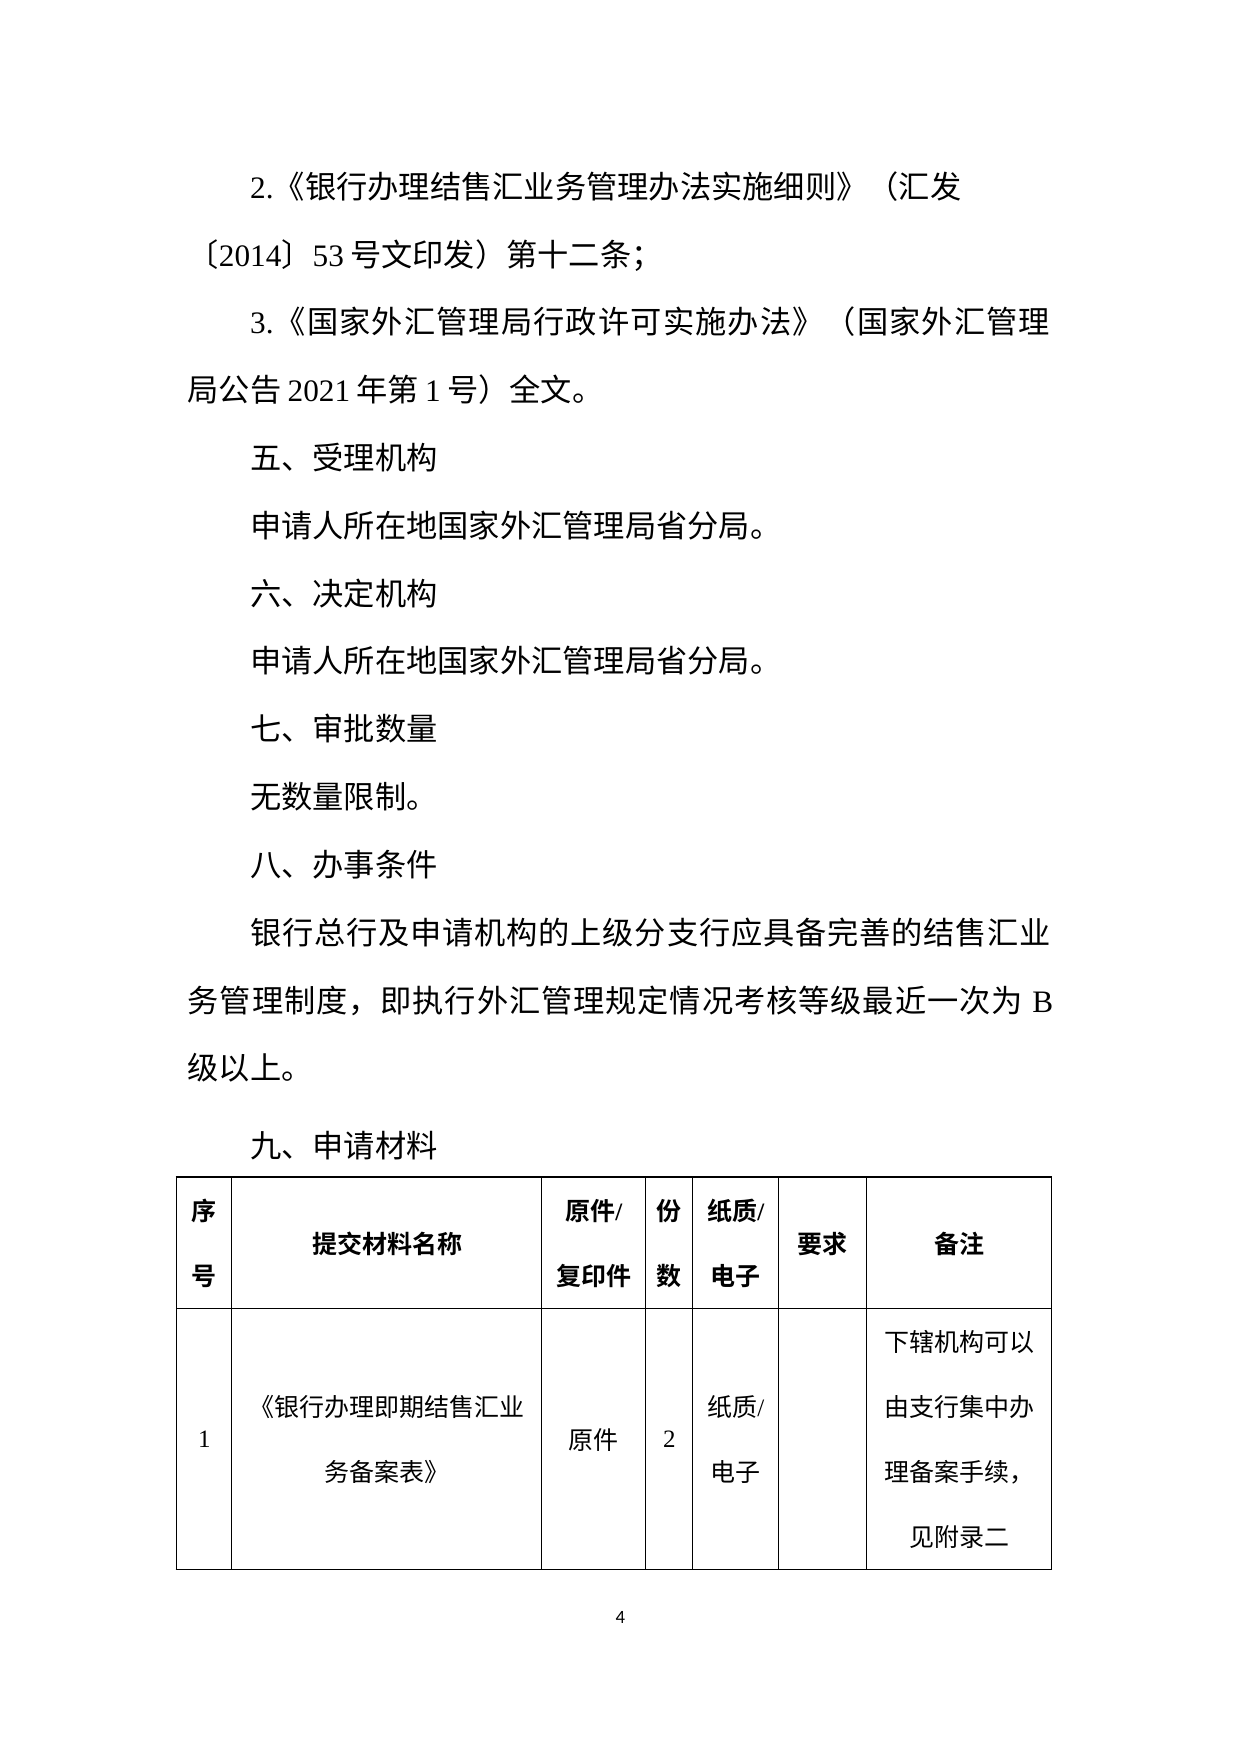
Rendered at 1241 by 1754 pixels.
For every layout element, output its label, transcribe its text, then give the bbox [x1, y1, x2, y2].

table_header 要求 [779, 1178, 866, 1307]
table_cell [779, 1309, 866, 1568]
table_cell 原件 [542, 1309, 645, 1568]
table_cell 纸质/电子 [693, 1309, 778, 1568]
text 无数量限制。 [187, 772, 1053, 817]
text 五、受理机构 [187, 433, 1053, 478]
text 申请人所在地国家外汇管理局省分局。 [187, 501, 1053, 546]
text 2.《银行办理结售汇业务管理办法实施细则》（汇发〔2014〕53号文印发）第十二条； [187, 162, 1053, 275]
text 九、申请材料 [187, 1111, 1053, 1176]
text 申请人所在地国家外汇管理局省分局。 [187, 637, 1053, 682]
table_header 提交材料名称 [232, 1178, 541, 1307]
table_cell 2 [646, 1309, 692, 1568]
text 3.《国家外汇管理局行政许可实施办法》（国家外汇管理局公告2021年第1号）全文。 [187, 298, 1053, 411]
text 七、审批数量 [187, 704, 1053, 750]
table_cell 1 [177, 1309, 231, 1568]
text 六、决定机构 [187, 569, 1053, 614]
table_header 纸质/电子 [693, 1178, 778, 1307]
text 八、办事条件 [187, 840, 1053, 885]
table_header 序号 [177, 1178, 231, 1307]
table_header 备注 [867, 1178, 1051, 1307]
table_cell 下辖机构可以由支行集中办理备案手续，见附录二 [867, 1309, 1051, 1568]
table_cell 《银行办理即期结售汇业务备案表》 [232, 1309, 541, 1568]
table_header 份数 [646, 1178, 692, 1307]
text 银行总行及申请机构的上级分支行应具备完善的结售汇业务管理制度，即执行外汇管理规定情况考核等级最近一次为B级以上。 [187, 908, 1053, 1089]
table_header 原件/复印件 [542, 1178, 645, 1307]
